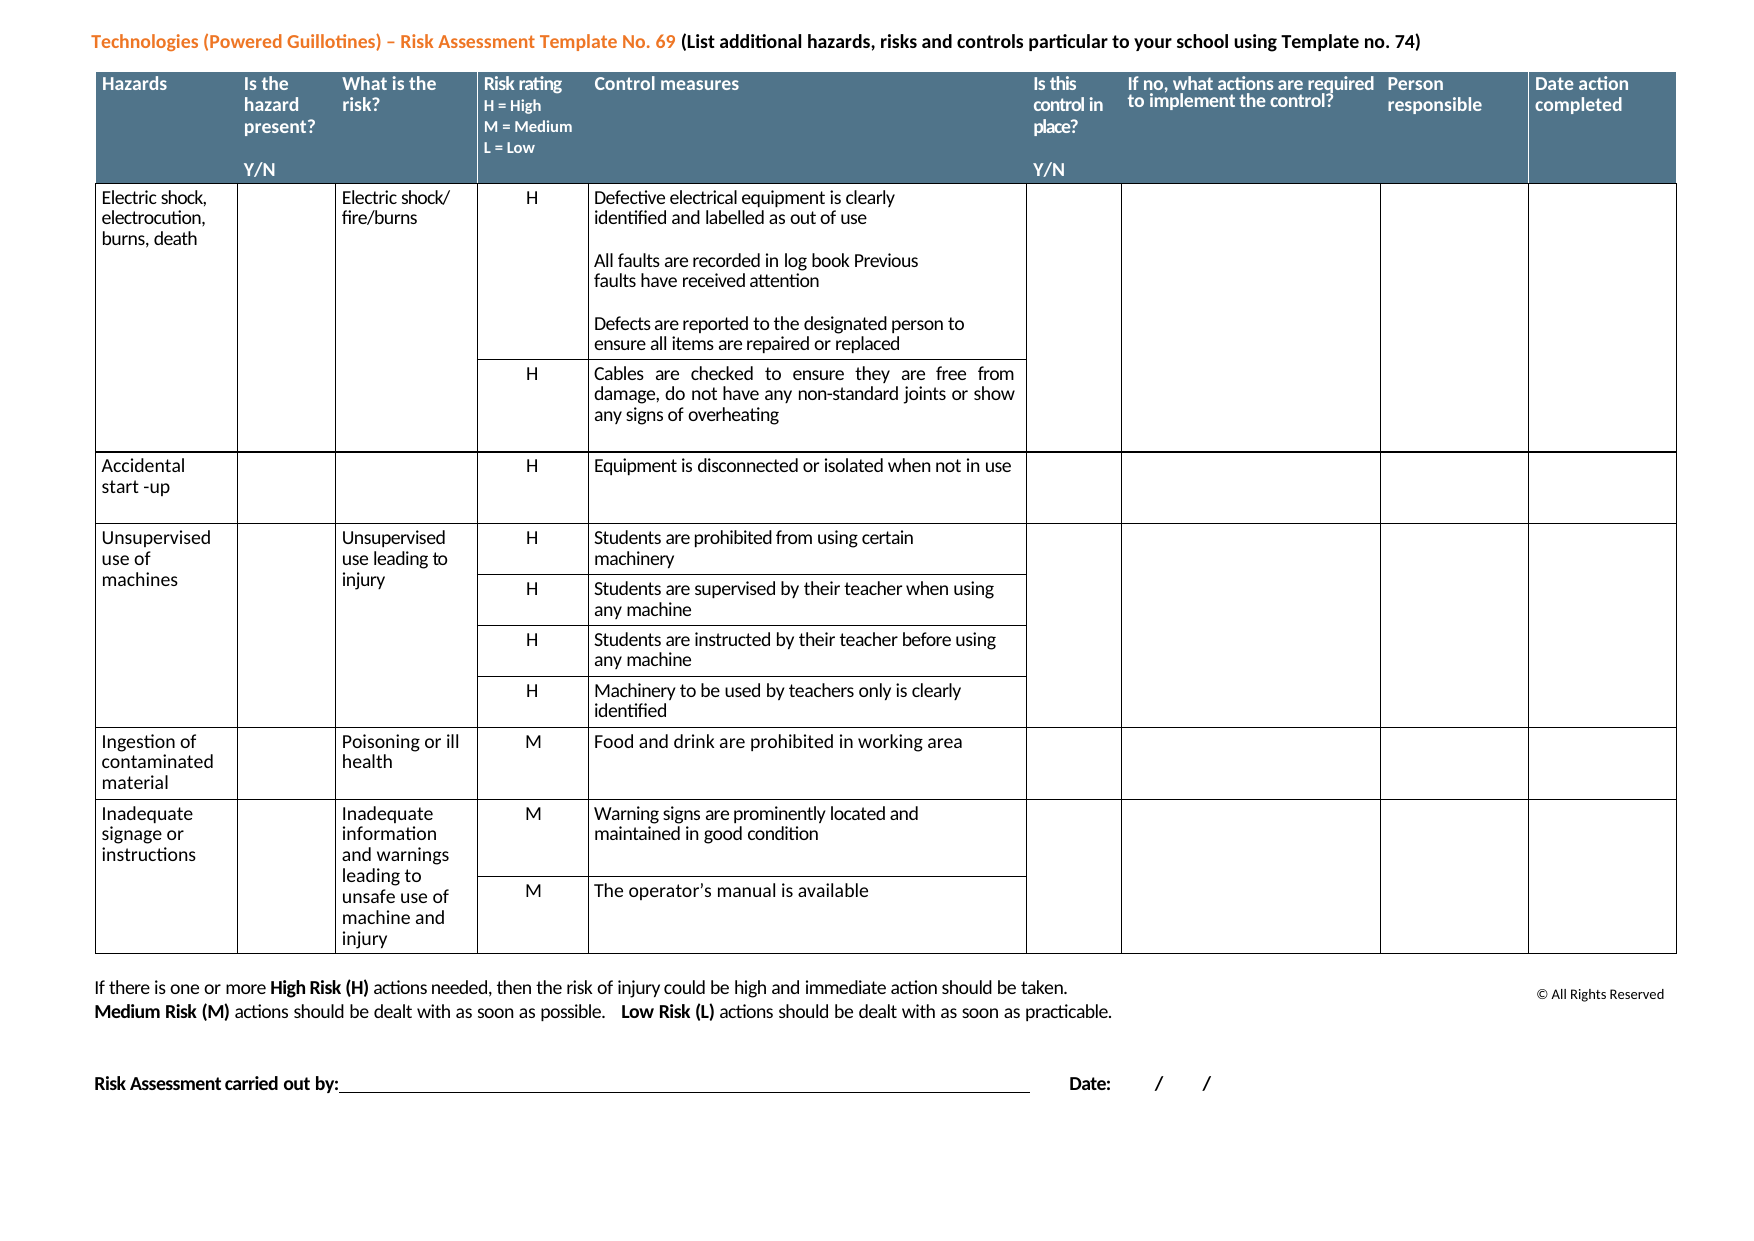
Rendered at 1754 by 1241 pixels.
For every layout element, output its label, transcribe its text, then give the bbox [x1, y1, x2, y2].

table_cell H [478, 184, 588, 359]
table_header What is the risk? [336, 72, 477, 183]
table_cell H [478, 453, 588, 523]
text Risk Assessment carried out by: Date: / / [94, 1071, 1222, 1095]
table_cell [336, 453, 477, 523]
table_cell [1027, 184, 1121, 451]
table_cell [1529, 800, 1676, 953]
table_cell [1381, 453, 1528, 523]
table_cell [1122, 800, 1380, 953]
table_cell [1381, 524, 1528, 727]
table_cell [1529, 524, 1676, 727]
table_cell M [478, 800, 588, 876]
table_cell Equipment is disconnected or isolated when not in use [589, 453, 1026, 523]
table_cell H [478, 360, 588, 451]
table_header Hazards [96, 72, 237, 183]
table_cell Electric shock, electrocution, burns, death [96, 184, 237, 451]
table_cell [1027, 453, 1121, 523]
table_cell Ingestion of contaminated material [96, 728, 237, 799]
text Medium Risk (M) actions should be dealt with as soon as possible. Low Risk (L) actions should be dealt with as soon as practicable. [94, 999, 1222, 1023]
table_cell Defective electrical equipment is clearly identified and labelled as out of use All faults are recorded in log book Previous faults have received attention Defects are reported to the designated person to ensure all items are repaired or replaced [589, 184, 1026, 359]
table_cell H [478, 626, 588, 676]
table_header Date action completed [1529, 72, 1676, 183]
table_cell [238, 728, 335, 799]
table_cell Students are instructed by their teacher before using any machine [589, 626, 1026, 676]
table_cell [1529, 184, 1676, 451]
table_cell [1529, 728, 1676, 799]
table_cell Inadequate information and warnings leading to unsafe use of machine and injury [336, 800, 477, 953]
table_cell [1381, 728, 1528, 799]
table_cell Inadequate signage or instructions [96, 800, 237, 953]
table_cell Students are prohibited from using certain machinery [589, 524, 1026, 574]
table_header Is this control in place? Y/N [1027, 72, 1121, 183]
table_cell [1027, 800, 1121, 953]
table_header Risk rating H = High M = Medium L = Low [478, 72, 588, 183]
table_cell Electric shock/ fire/burns [336, 184, 477, 451]
table_header Person responsible [1381, 72, 1528, 183]
table_cell [1122, 728, 1380, 799]
table_cell H [478, 524, 588, 574]
table_cell Unsupervised use leading to injury [336, 524, 477, 727]
table_cell [1381, 184, 1528, 451]
text If there is one or more High Risk (H) actions needed, then the risk of injury could be high and immediate action should be taken. [94, 976, 1222, 999]
table_cell [1381, 800, 1528, 953]
table_cell [1122, 453, 1380, 523]
table_cell H [478, 575, 588, 625]
table_cell Warning signs are prominently located and maintained in good condition [589, 800, 1026, 876]
table_cell Machinery to be used by teachers only is clearly identified [589, 677, 1026, 727]
table_cell Students are supervised by their teacher when using any machine [589, 575, 1026, 625]
table_cell M [478, 728, 588, 799]
table_cell [238, 524, 335, 727]
table_header If no, what actions are required to implement the control? [1121, 72, 1381, 183]
table_cell Cables are checked to ensure they are free from damage, do not have any non-standard joints or show any signs of overheating [589, 360, 1026, 451]
table_cell [238, 453, 335, 523]
table_cell [1122, 524, 1380, 727]
table_cell H [478, 677, 588, 727]
table_cell Poisoning or ill health [336, 728, 477, 799]
table_cell [238, 184, 335, 451]
table_cell Unsupervised use of machines [96, 524, 237, 727]
table_header Is the hazard present? Y/N [237, 72, 336, 183]
table_header Control measures [588, 72, 1027, 183]
table_cell The operator’s manual is available [589, 877, 1026, 953]
table_cell [238, 800, 335, 953]
table_cell [1122, 184, 1380, 451]
table_cell [1027, 728, 1121, 799]
table_cell [1529, 453, 1676, 523]
table_cell [1027, 524, 1121, 727]
text © All Rights Reserved [1536, 986, 1683, 1003]
table_cell M [478, 877, 588, 953]
table_cell Accidental start -up [96, 453, 237, 523]
table_cell Food and drink are prohibited in working area [589, 728, 1026, 799]
